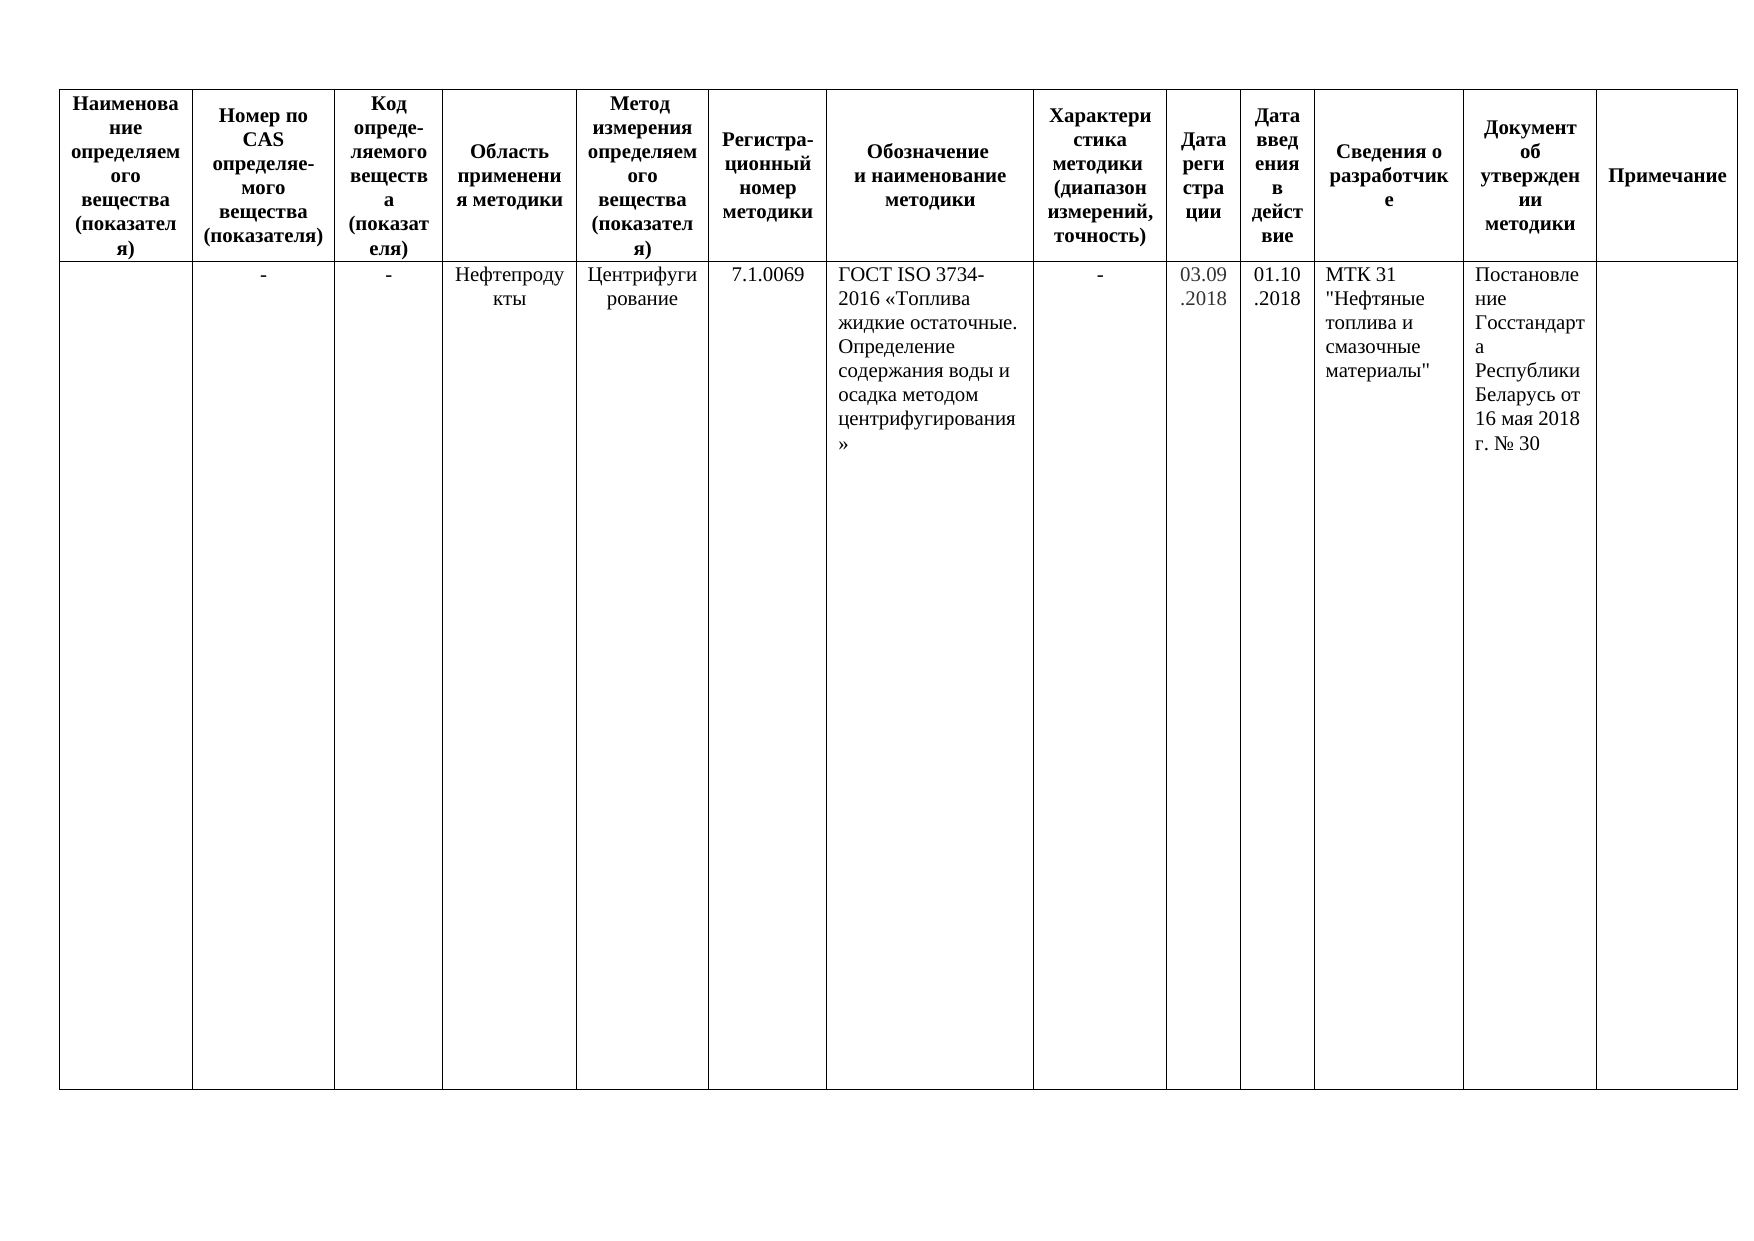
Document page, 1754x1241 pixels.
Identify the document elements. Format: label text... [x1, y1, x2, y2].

table_header Примечание [1597, 90, 1737, 261]
table_header Характеристика методики (диапазон измерений, точность) [1034, 90, 1166, 261]
table_header Дата регистрации [1167, 90, 1240, 261]
table_cell 7.1.0069 [709, 262, 826, 1089]
table_cell - [335, 262, 442, 1089]
table_cell - [193, 262, 334, 1089]
table_cell [1597, 262, 1737, 1089]
table_header Номер по CAS определяе- мого вещества (показателя) [193, 90, 334, 261]
table_header Метод измерения определяемого вещества (показателя) [577, 90, 708, 261]
table_header Регистра- ционный номер методики [709, 90, 826, 261]
table_cell Центрифугирование [577, 262, 708, 1089]
table_cell ГОСТ ISO 3734-2016 «Топлива жидкие остаточные. Определение содержания воды и осадка методом центрифугирования» [827, 262, 1033, 1089]
table_cell Нефтепродукты [443, 262, 576, 1089]
table_cell Постановление Госстандарта Республики Беларусь от 16 мая 2018 г. № 30 [1464, 262, 1596, 1089]
table_cell - [1034, 262, 1166, 1089]
table_header Сведения о разработчике [1315, 90, 1463, 261]
table_cell 03.09.2018 [1167, 262, 1240, 1089]
table_header Дата введения в действие [1241, 90, 1314, 261]
table_cell 01.10.2018 [1241, 262, 1314, 1089]
table_header Документ об утверждении методики [1464, 90, 1596, 261]
table_header Обозначение и наименование методики [827, 90, 1033, 261]
table_header Наименование определяемого вещества (показателя) [60, 90, 192, 261]
table_header Код опреде-ляемого вещества (показателя) [335, 90, 442, 261]
table_cell МТК 31 "Нефтяные топлива и смазочные материалы" [1315, 262, 1463, 1089]
table_header Область применения методики [443, 90, 576, 261]
